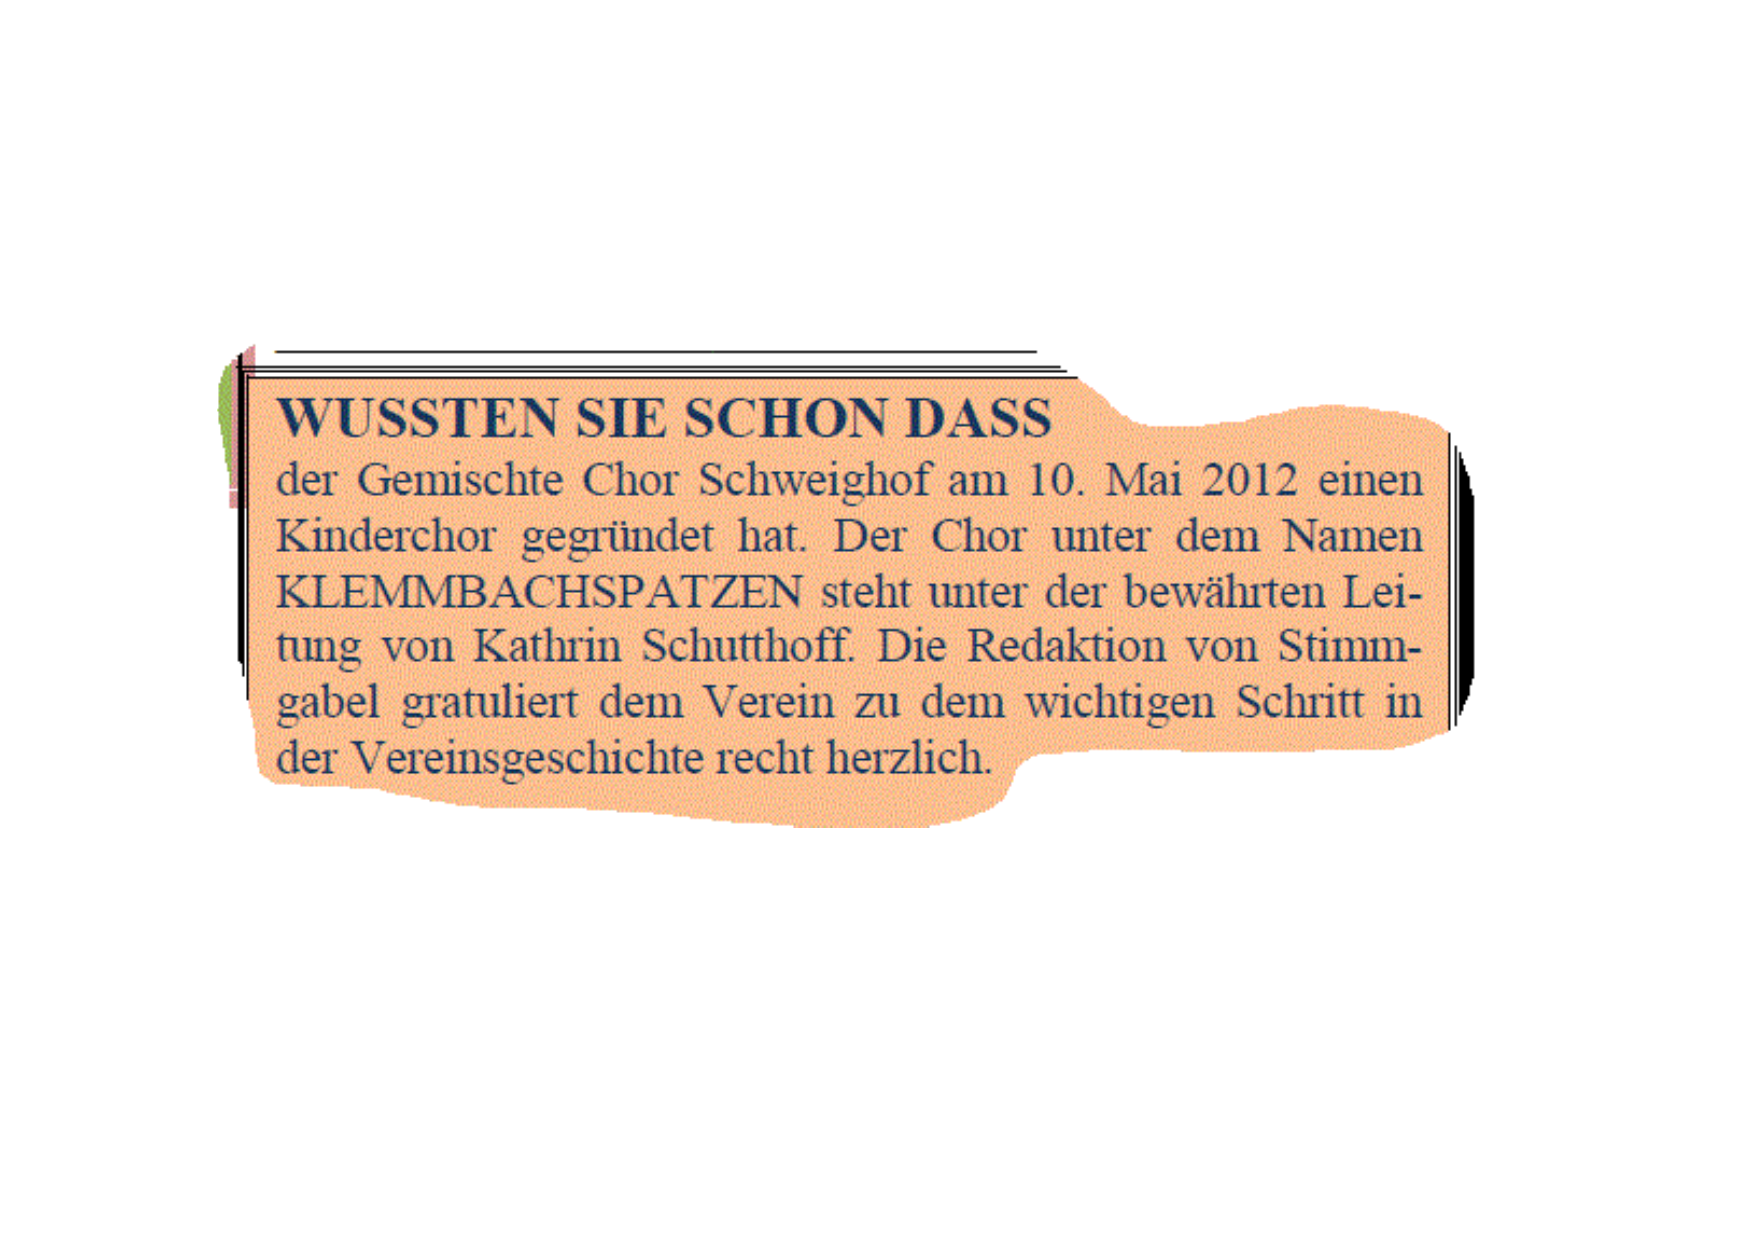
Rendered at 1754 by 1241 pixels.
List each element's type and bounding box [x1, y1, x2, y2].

picture [217, 332, 1479, 828]
